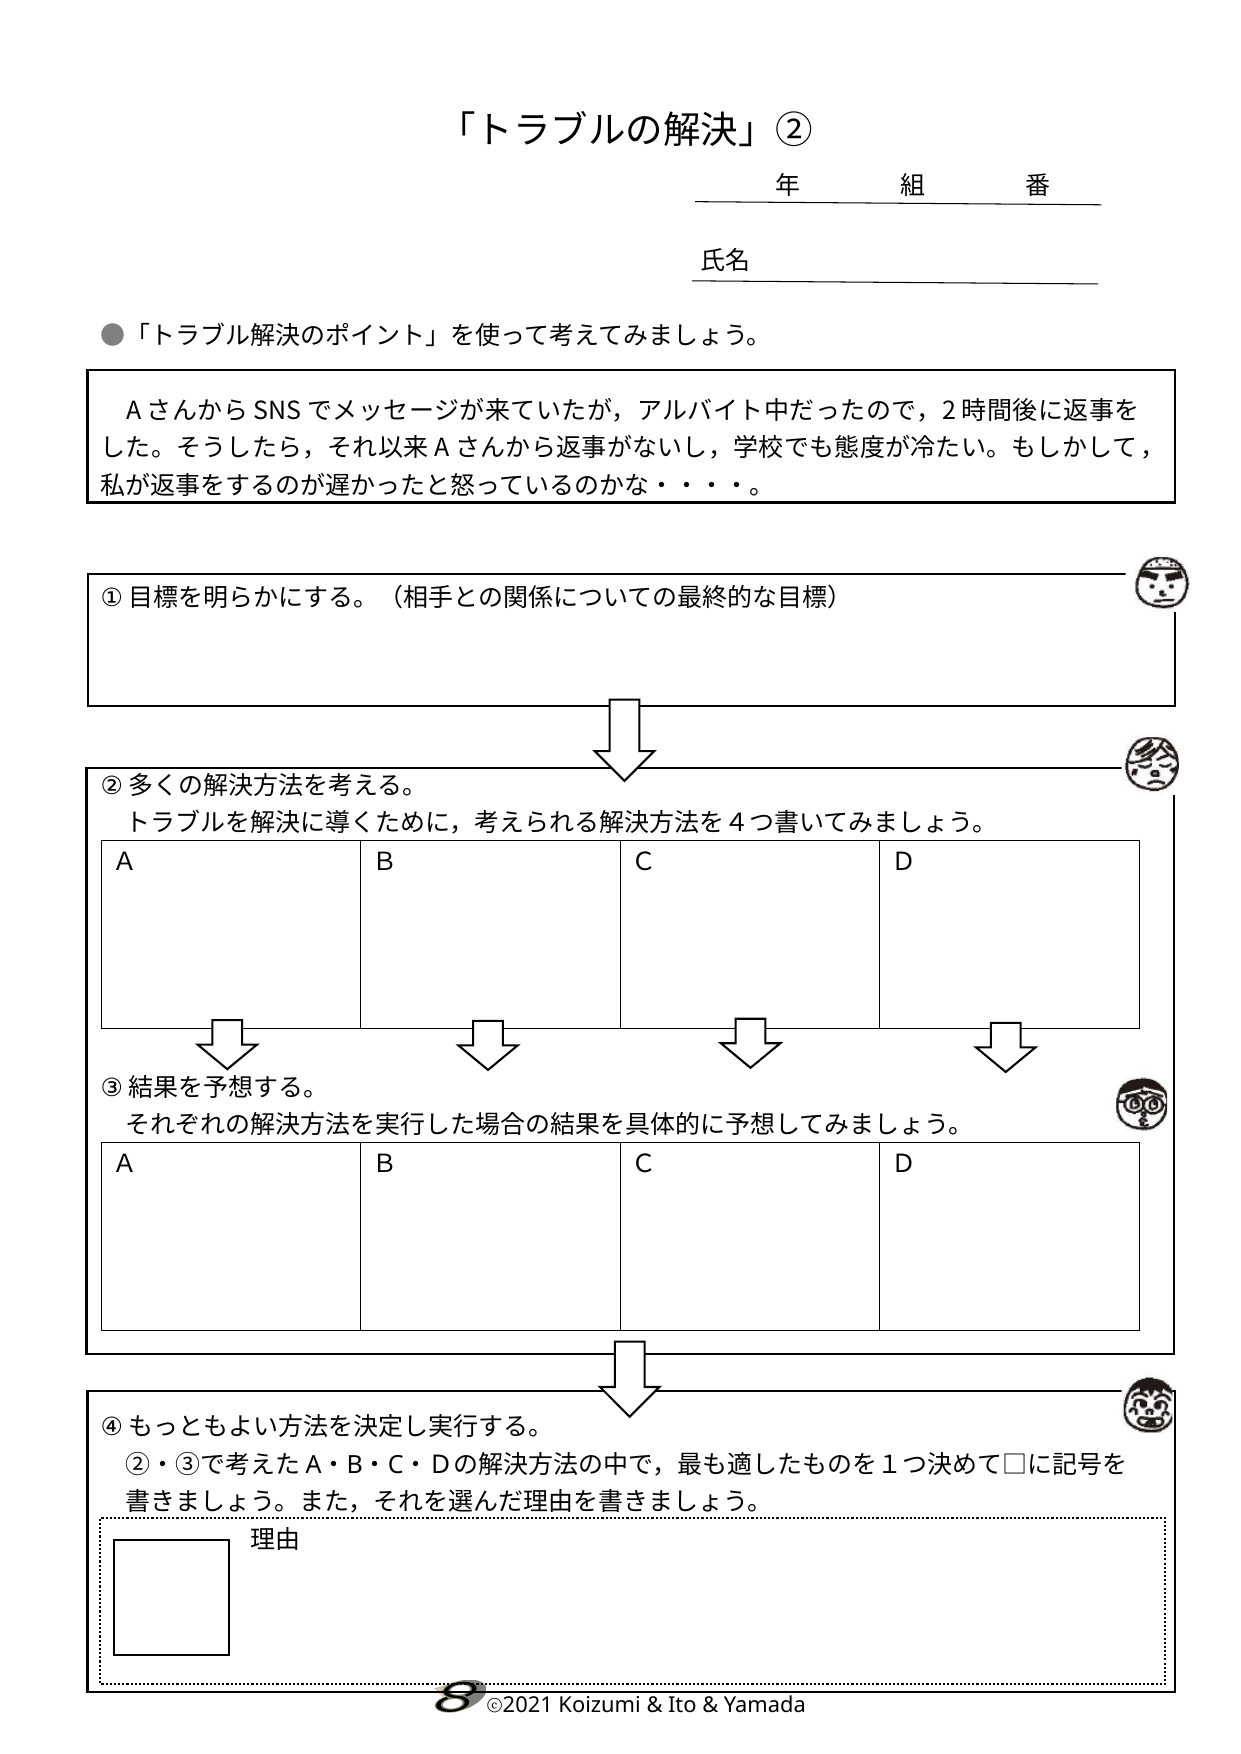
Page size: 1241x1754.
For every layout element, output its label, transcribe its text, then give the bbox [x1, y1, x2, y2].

text 年 組 番 [100, 164, 1140, 202]
table_header Ａ [102, 841, 360, 1028]
text 「トラブルの解決」② [100, 89, 1140, 164]
text ②多くの解決方法を考える。 [100, 769, 1140, 802]
table_header Ｂ [361, 841, 620, 1028]
table_header Ｃ [621, 1143, 879, 1330]
table_header Ｄ [880, 1143, 1139, 1330]
table_header Ｃ [621, 841, 879, 1028]
text 氏名 [100, 239, 1140, 277]
text ②・③で考えたA・B・C・Ｄの解決方法の中で，最も適したものを１つ決めて□に記号を書きましょう。また，それを選んだ理由を書きましょう。 [100, 1444, 1140, 1519]
text トラブルを解決に導くために，考えられる解決方法を４つ書いてみましょう。 [100, 802, 1140, 839]
table_header Ｂ [361, 1143, 620, 1330]
picture [434, 1680, 487, 1691]
text それぞれの解決方法を実行した場合の結果を具体的に予想してみましょう。 [100, 1104, 1140, 1142]
table_header Ａ [102, 1143, 360, 1330]
picture [434, 1693, 487, 1713]
text ③結果を予想する。 [100, 1067, 1140, 1104]
text AさんからSNSでメッセージが来ていたが，アルバイト中だったので，2時間後に返事をした。そうしたら，それ以来Aさんから返事がないし，学校でも態度が冷たい。もしかして，私が返事をするのが遅かったと怒っているのかな・・・・。 [100, 389, 1140, 501]
text ●「トラブル解決のポイント」を使って考えてみましょう。 [100, 314, 1140, 352]
text 理由 [100, 1519, 1140, 1556]
text ④もっともよい方法を決定し実行する。 [100, 1406, 1140, 1444]
text ①目標を明らかにする。（相手との関係についての最終的な目標） [100, 577, 1140, 614]
table_header Ｄ [880, 841, 1139, 1028]
